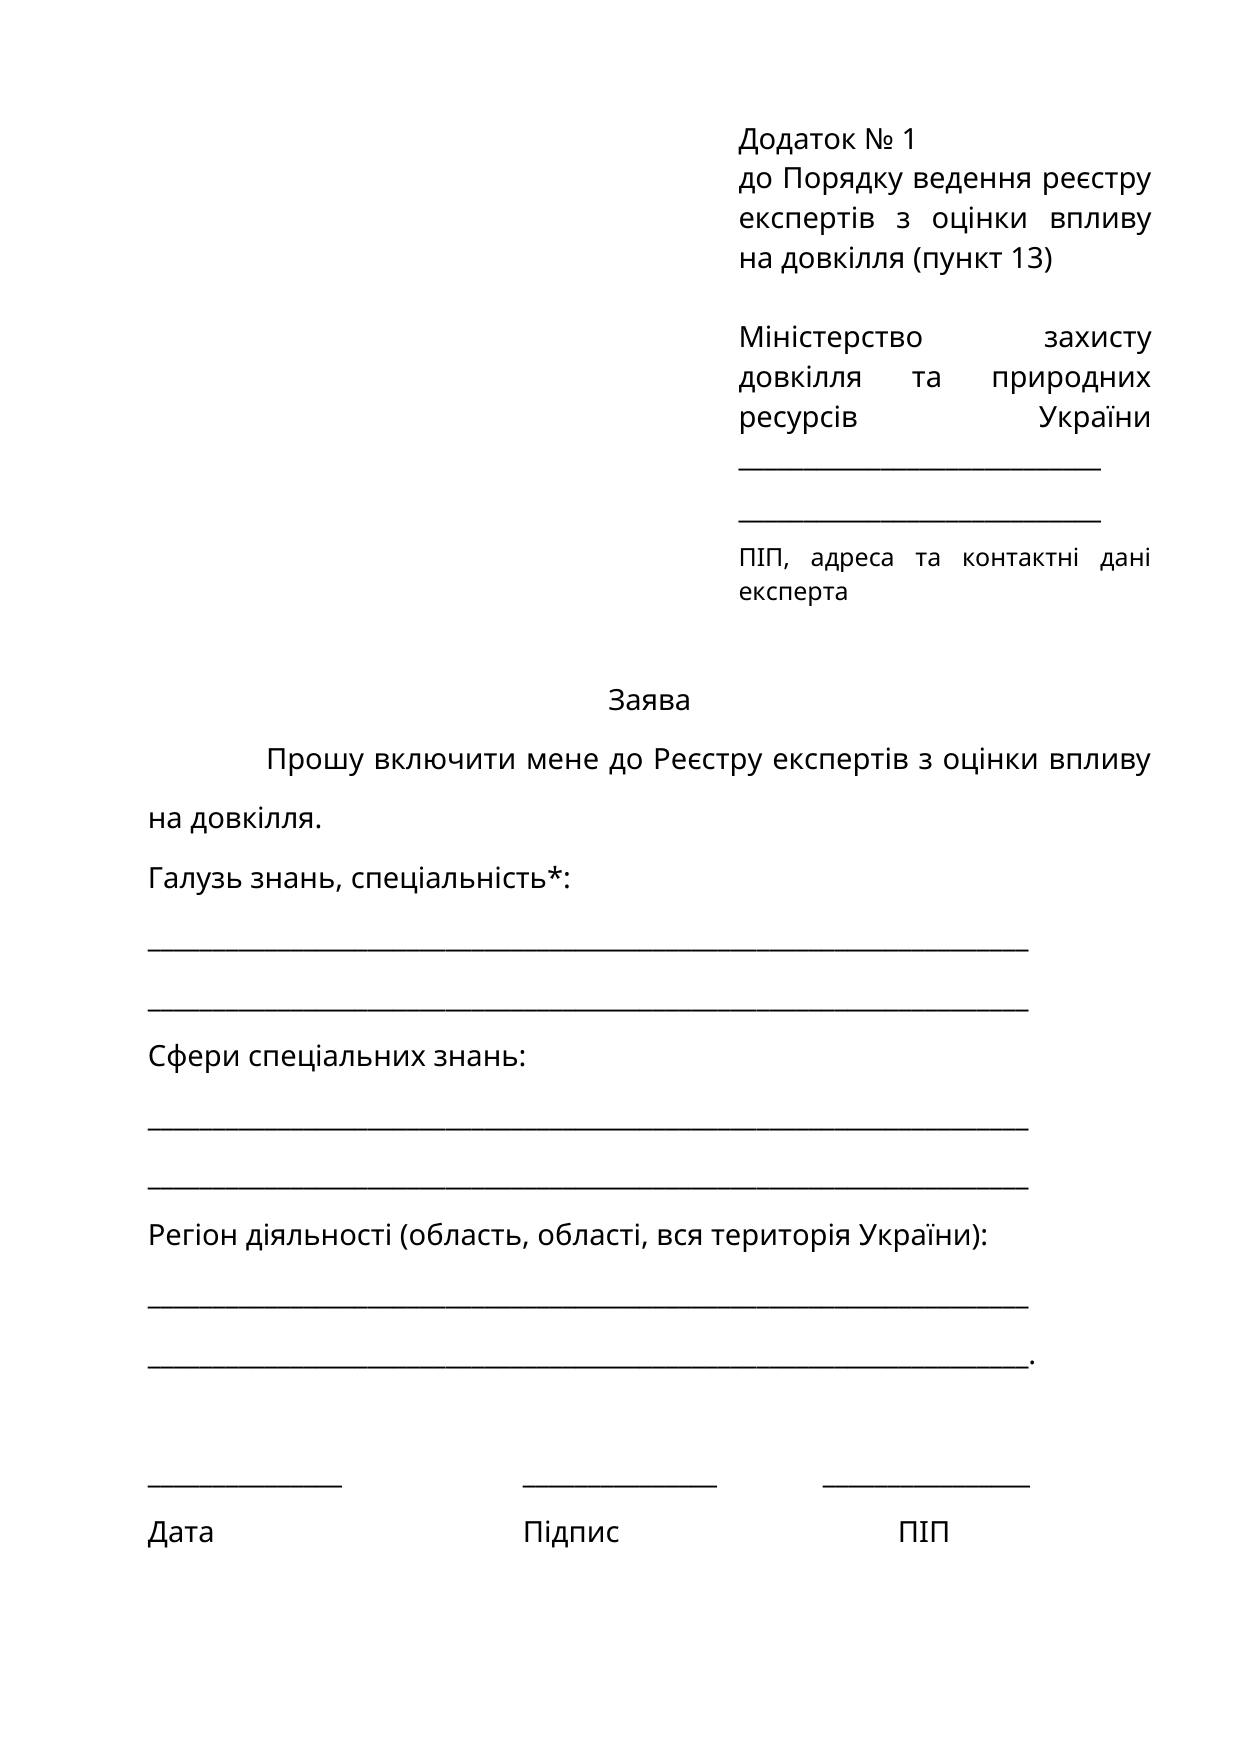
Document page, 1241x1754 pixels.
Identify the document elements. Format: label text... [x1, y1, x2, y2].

text ____________________________________________________________________ [148, 917, 1152, 956]
text Міністерство захисту довкілля та природних ресурсів України ____________________________ [738, 317, 1152, 475]
text ____________________________________________________________________ [148, 1154, 1152, 1194]
text Сфери спеціальних знань: [148, 1036, 1152, 1075]
text ____________________________________________________________________ [148, 1273, 1152, 1313]
text ____________________________________________________________________. [148, 1333, 1152, 1373]
text ____________________________ [738, 488, 1152, 527]
text Додаток № 1 [738, 118, 1152, 158]
text Заява [148, 679, 1152, 718]
text Регіон діяльності (область, області, вся територія України): [148, 1214, 1152, 1254]
text Дата Підпис ПІП [148, 1511, 1152, 1551]
text ____________________________________________________________________ [148, 1095, 1152, 1135]
text ПІП, адреса та контактні дані експерта [738, 540, 1152, 608]
text _______________ _______________ ________________ [148, 1452, 1152, 1492]
text Галузь знань, спеціальність*: [148, 857, 1152, 897]
text до Порядку ведення реєстру експертів з оцінки впливу на довкілля (пункт 13) [738, 158, 1152, 277]
text Прошу включити мене до Реєстру експертів з оцінки впливу на довкілля. [148, 738, 1152, 837]
text ____________________________________________________________________ [148, 976, 1152, 1016]
